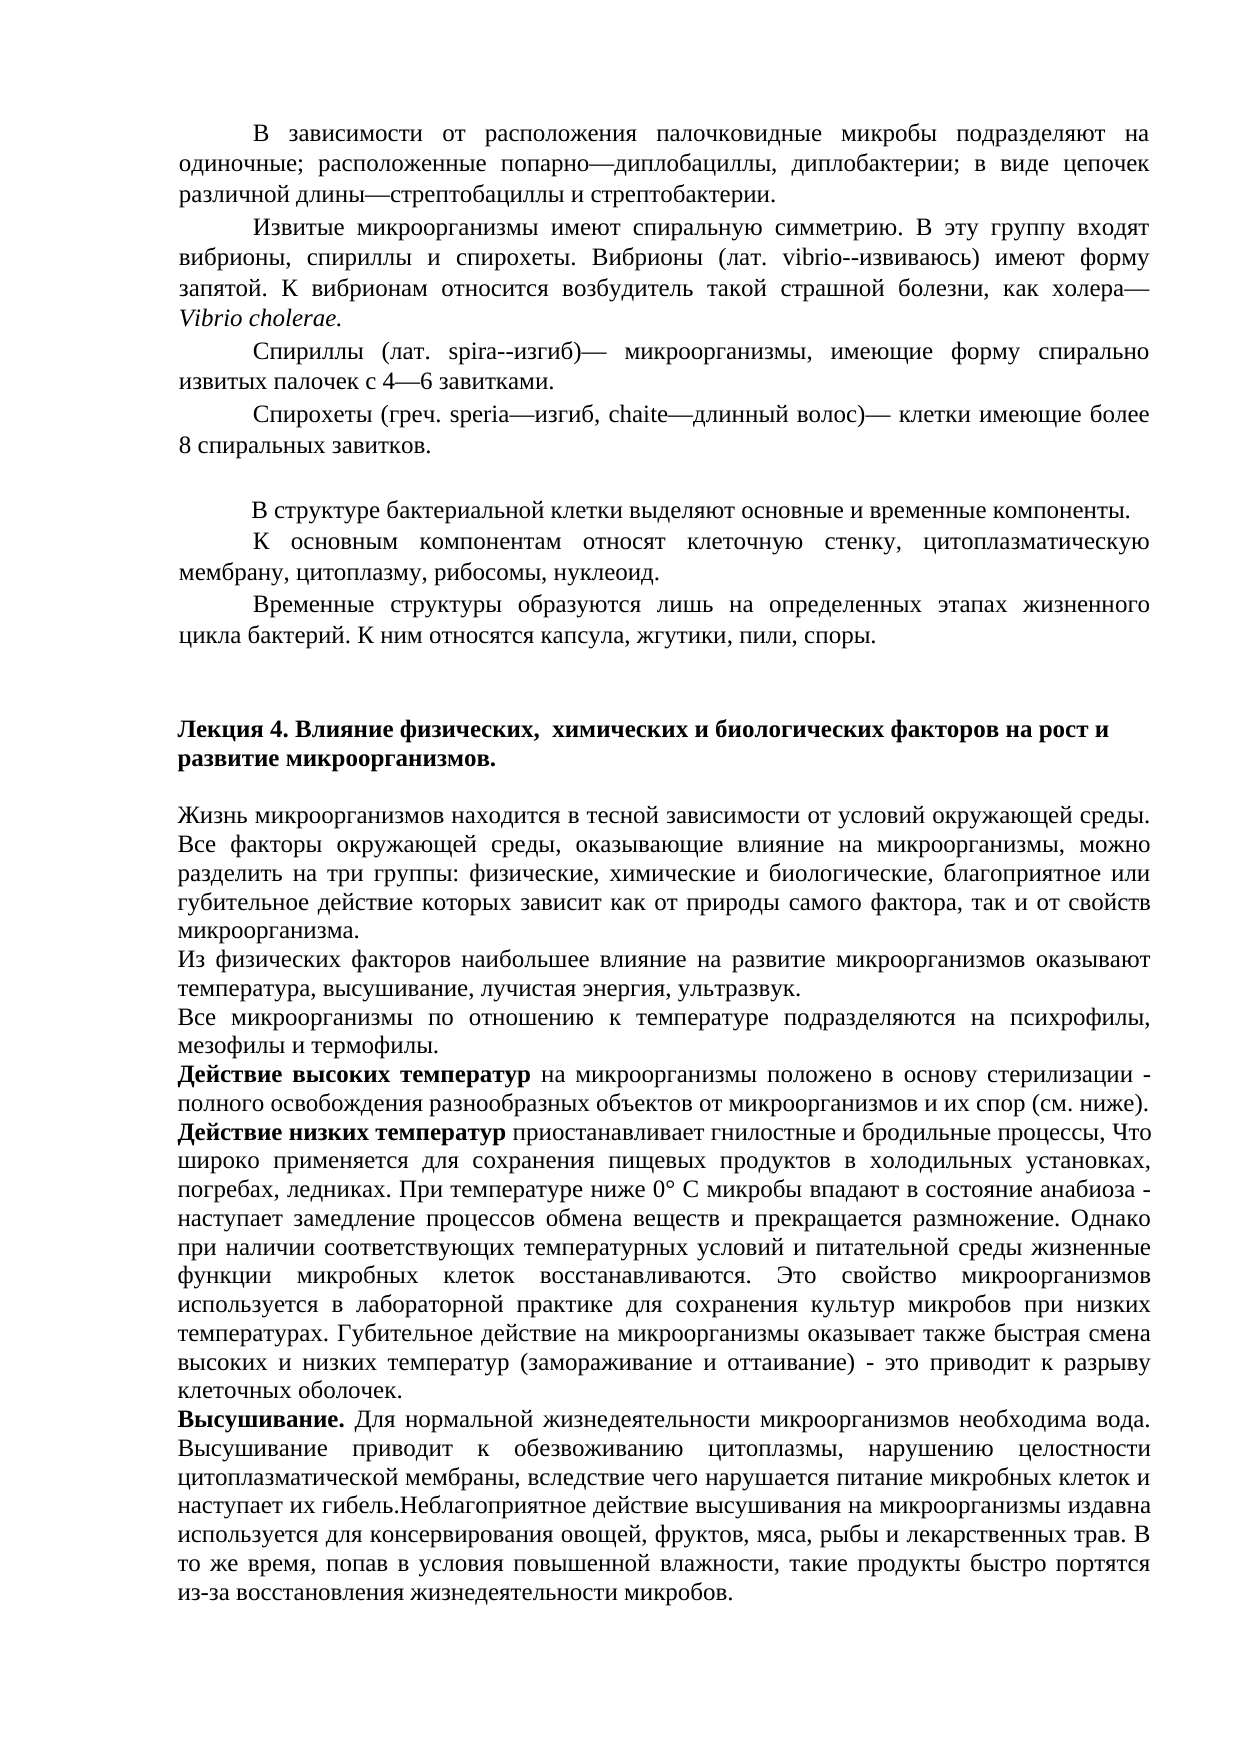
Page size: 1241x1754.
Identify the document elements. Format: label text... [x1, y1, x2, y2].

text Действие высоких температур на микроорганизмы положено в основу стерилизации - полного освобождения разнообразных объектов от микроорганизмов и их спор (см. ниже). [177, 1059, 1152, 1117]
text Временные структуры образуются лишь на определенных этапах жизненного цикла бактерий. К ним относятся капсула, жгутики, пили, споры. [179, 589, 1150, 649]
text Лекция 4. Влияние физических, химических и биологических факторов на рост и [177, 714, 1152, 743]
text Действие низких температур приостанавливает гнилостные и бродильные процессы, Что широко применяется для сохранения пищевых продуктов в холодильных установках, погребах, ледниках. При температуре ниже 0° С микробы впадают в состояние анабиоза - наступает замедление процессов обмена веществ и прекращается размножение. Однако при наличии соответствующих температурных условий и питательной среды жизненные функции микробных клеток восстанавливаются. Это свойство микроорганизмов используется в лабораторной практике для сохранения культур микробов при низких температурах. Губительное действие на микроорганизмы оказывает также быстрая смена высоких и низких температур (замораживание и оттаивание) - это приводит к разрыву клеточных оболочек. [177, 1117, 1152, 1404]
text В зависимости от расположения палочковидные микробы подразделяют на одиночные; расположенные попарно—диплобациллы, диплобактерии; в виде цепочек различной длины—стрептобациллы и стрептобактерии. [179, 118, 1150, 208]
text Жизнь микроорганизмов находится в тесной зависимости от условий окружающей среды. Все факторы окружающей среды, оказывающие влияние на микроорганизмы, можно разделить на три группы: физические, химические и биологические, благоприятное или губительное действие которых зависит как от природы самого фактора, так и от свойств микроорганизма. [177, 800, 1152, 944]
text К основным компонентам относят клеточную стенку, цитоплазматическую мембрану, цитоплазму, рибосомы, нуклеоид. [179, 526, 1150, 585]
text Извитые микроорганизмы имеют спиральную симметрию. В эту группу входят вибрионы, спириллы и спирохеты. Вибрионы (лат. vibrio--извиваюсь) имеют форму запятой. К вибрионам относится возбудитель такой страшной болезни, как холера—Vibrio cholerae. [179, 212, 1150, 332]
text развитие микроорганизмов. [177, 743, 1152, 772]
text Все микроорганизмы по отношению к температуре подразделяются на психрофилы, мезофилы и термофилы. [177, 1002, 1152, 1059]
text Из физических факторов наибольшее влияние на развитие микроорганизмов оказывают температура, высушивание, лучистая энергия, ультразвук. [177, 944, 1152, 1002]
text Спирохеты (греч. speria—изгиб, chaite—длинный волос)— клетки имеющие более 8 спиральных завитков. [179, 399, 1150, 458]
text Высушивание. Для нормальной жизнедеятельности микроорганизмов необходима вода. Высушивание приводит к обезвоживанию цитоплазмы, нарушению целостности цитоплазматической мембраны, вследствие чего нарушается питание микробных клеток и наступает их гибель.Неблагоприятное действие высушивания на микроорганизмы издавна используется для консервирования овощей, фруктов, мяса, рыбы и лекарственных трав. В то же время, попав в условия повышенной влажности, такие продукты быстро портятся из-за восстановления жизнедеятельности микробов. [177, 1404, 1152, 1605]
text Спириллы (лат. spira--изгиб)— микроорганизмы, имеющие форму спирально извитых палочек с 4—6 завитками. [179, 336, 1150, 395]
text В структуре бактериальной клетки выделяют основные и временные компоненты. [251, 496, 1150, 524]
